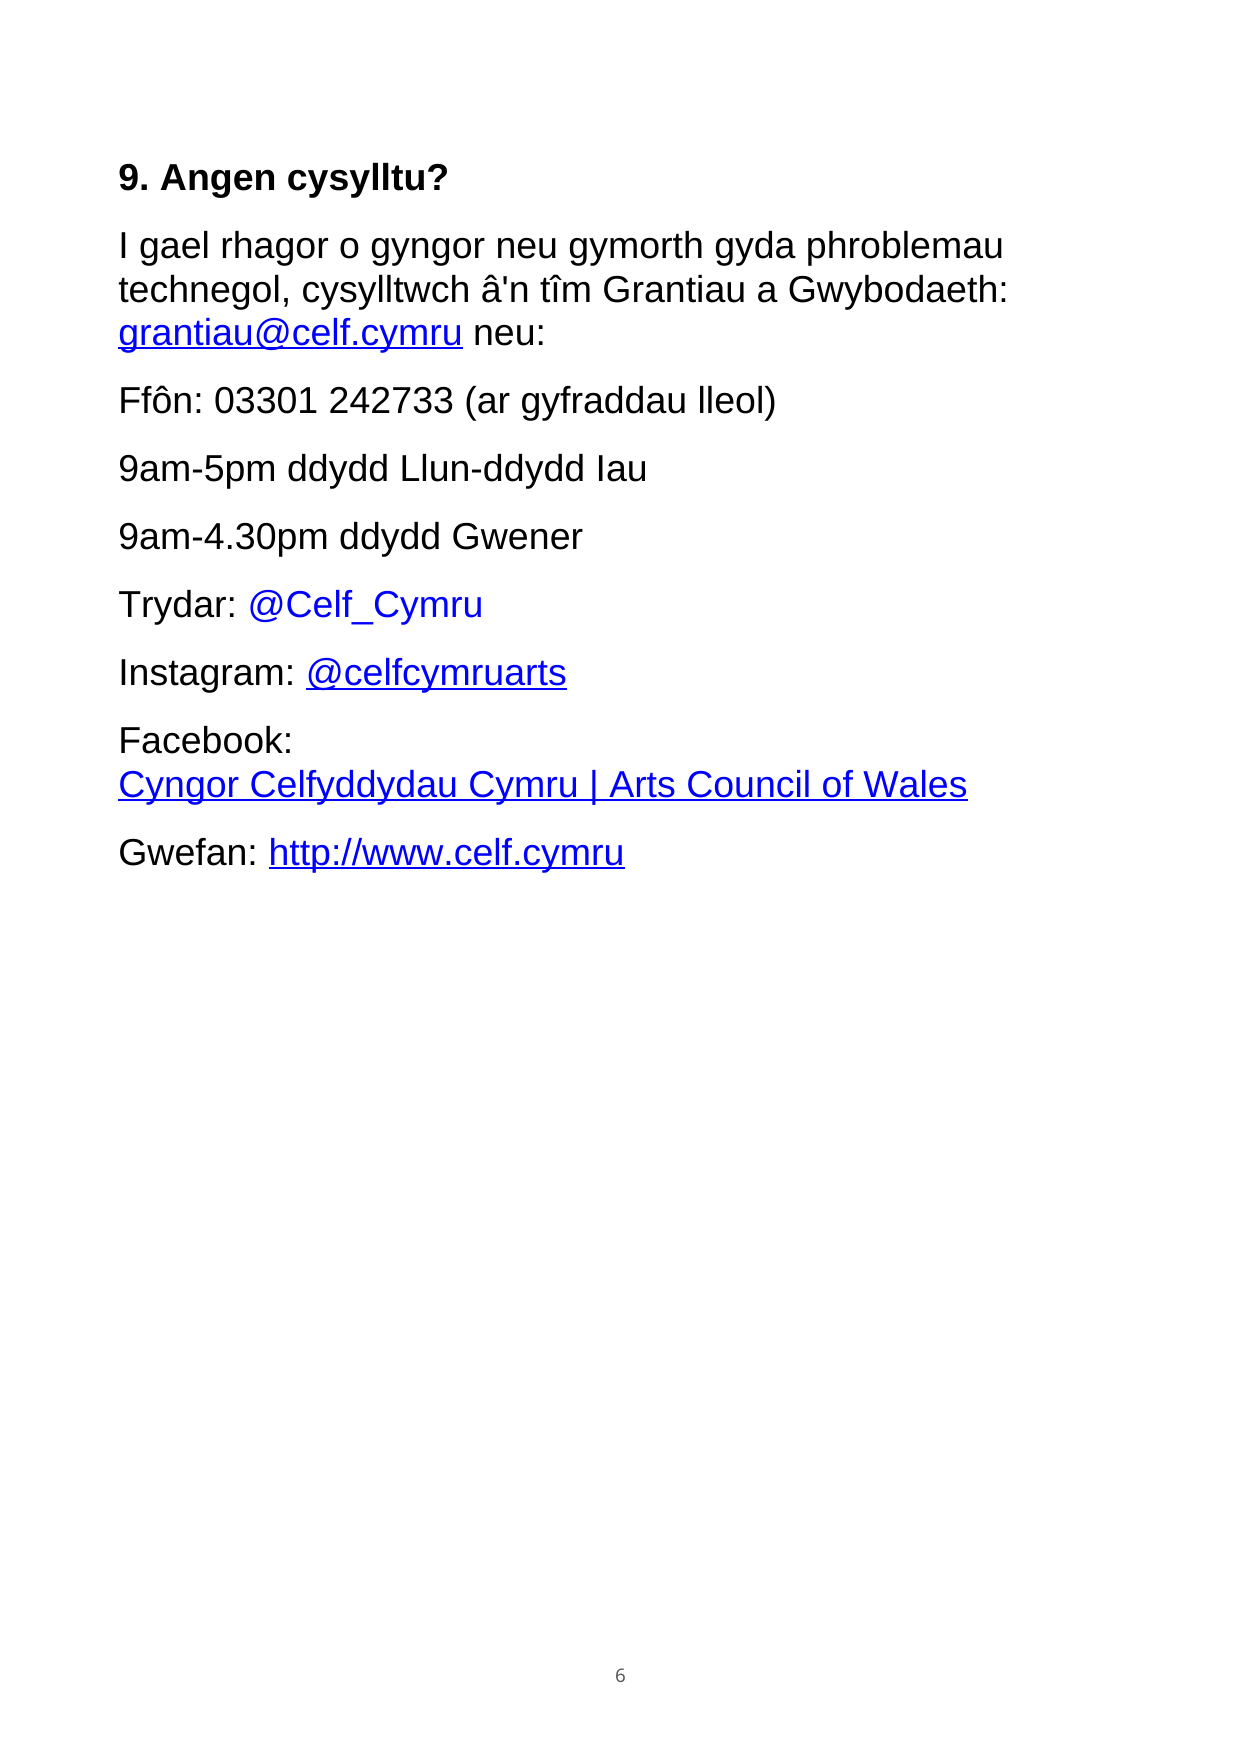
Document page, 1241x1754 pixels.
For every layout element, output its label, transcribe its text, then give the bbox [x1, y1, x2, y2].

subtitle 9. Angen cysylltu? [118, 156, 1122, 199]
text Ffôn: 03301 242733 (ar gyfraddau lleol) [118, 378, 1122, 421]
text Trydar: @Celf_Cymru [118, 582, 1122, 626]
text 9am-5pm ddydd Llun-ddydd Iau [118, 446, 1122, 489]
text 9am-4.30pm ddydd Gwener [118, 514, 1122, 557]
text Cyngor Celfyddydau Cymru | Arts Council of Wales [118, 762, 1122, 805]
text I gael rhagor o gyngor neu gymorth gyda phroblemau technegol, cysylltwch â'n tîm Grantiau a Gwybodaeth: grantiau@celf.cymru neu: [118, 224, 1122, 353]
text Instagram: @celfcymruarts [118, 651, 1122, 694]
text Gwefan: http://www.celf.cymru [118, 830, 1122, 873]
text Facebook: [118, 719, 1122, 762]
